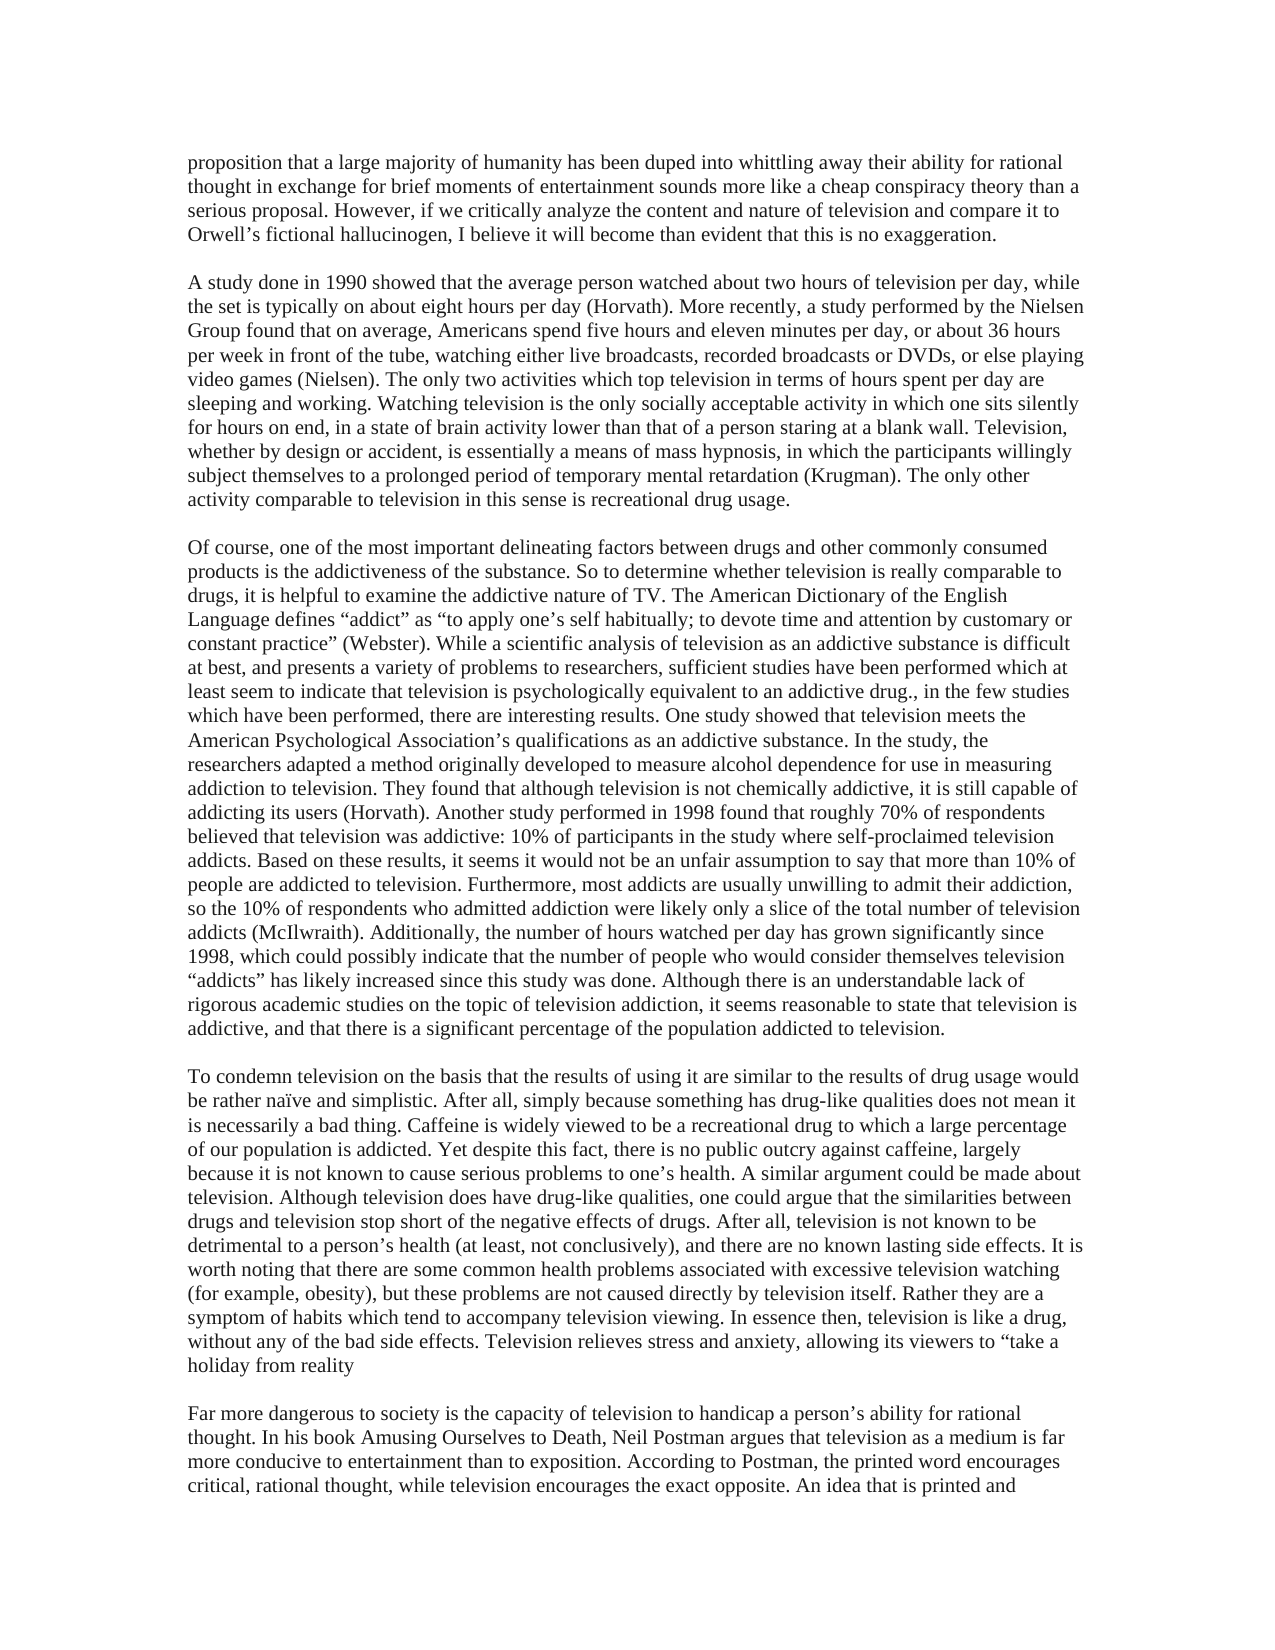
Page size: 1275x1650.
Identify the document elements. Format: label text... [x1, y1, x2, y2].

text Of course, one of the most important delineating factors between drugs and other commonly consumed products is the addictiveness of the substance. So to determine whether television is really comparable to drugs, it is helpful to examine the addictive nature of TV. The American Dictionary of the English Language defines “addict” as “to apply one’s self habitually; to devote time and attention by customary or constant practice” (Webster). While a scientific analysis of television as an addictive substance is difficult at best, and presents a variety of problems to researchers, sufficient studies have been performed which at least seem to indicate that television is psychologically equivalent to an addictive drug., in the few studies which have been performed, there are interesting results. One study showed that television meets the American Psychological Association’s qualifications as an addictive substance. In the study, the researchers adapted a method originally developed to measure alcohol dependence for use in measuring addiction to television. They found that although television is not chemically addictive, it is still capable of addicting its users (Horvath). Another study performed in 1998 found that roughly 70% of respondents believed that television was addictive: 10% of participants in the study where self-proclaimed television addicts. Based on these results, it seems it would not be an unfair assumption to say that more than 10% of people are addicted to television. Furthermore, most addicts are usually unwilling to admit their addiction, so the 10% of respondents who admitted addiction were likely only a slice of the total number of television addicts (McIlwraith). Additionally, the number of hours watched per day has grown significantly since 1998, which could possibly indicate that the number of people who would consider themselves television “addicts” has likely increased since this study was done. Although there is an understandable lack of rigorous academic studies on the topic of television addiction, it seems reasonable to state that television is addictive, and that there is a significant percentage of the population addicted to television. [187, 535, 1087, 1040]
text A study done in 1990 showed that the average person watched about two hours of television per day, while the set is typically on about eight hours per day (Horvath). More recently, a study performed by the Nielsen Group found that on average, Americans spend five hours and eleven minutes per day, or about 36 hours per week in front of the tube, watching either live broadcasts, recorded broadcasts or DVDs, or else playing video games (Nielsen). The only two activities which top television in terms of hours spent per day are sleeping and working. Watching television is the only socially acceptable activity in which one sits silently for hours on end, in a state of brain activity lower than that of a person staring at a blank wall. Television, whether by design or accident, is essentially a means of mass hypnosis, in which the participants willingly subject themselves to a prolonged period of temporary mental retardation (Krugman). The only other activity comparable to television in this sense is recreational drug usage. [187, 270, 1087, 511]
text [187, 150, 1087, 246]
text To condemn television on the basis that the results of using it are similar to the results of drug usage would be rather naïve and simplistic. After all, simply because something has drug-like qualities does not mean it is necessarily a bad thing. Caffeine is widely viewed to be a recreational drug to which a large percentage of our population is addicted. Yet despite this fact, there is no public outcry against caffeine, largely because it is not known to cause serious problems to one’s health. A similar argument could be made about television. Although television does have drug-like qualities, one could argue that the similarities between drugs and television stop short of the negative effects of drugs. After all, television is not known to be detrimental to a person’s health (at least, not conclusively), and there are no known lasting side effects. It is worth noting that there are some common health problems associated with excessive television watching (for example, obesity), but these problems are not caused directly by television itself. Rather they are a symptom of habits which tend to accompany television viewing. In essence then, television is like a drug, without any of the bad side effects. Television relieves stress and anxiety, allowing its viewers to “take a holiday from reality [187, 1064, 1087, 1377]
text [187, 1401, 1087, 1497]
